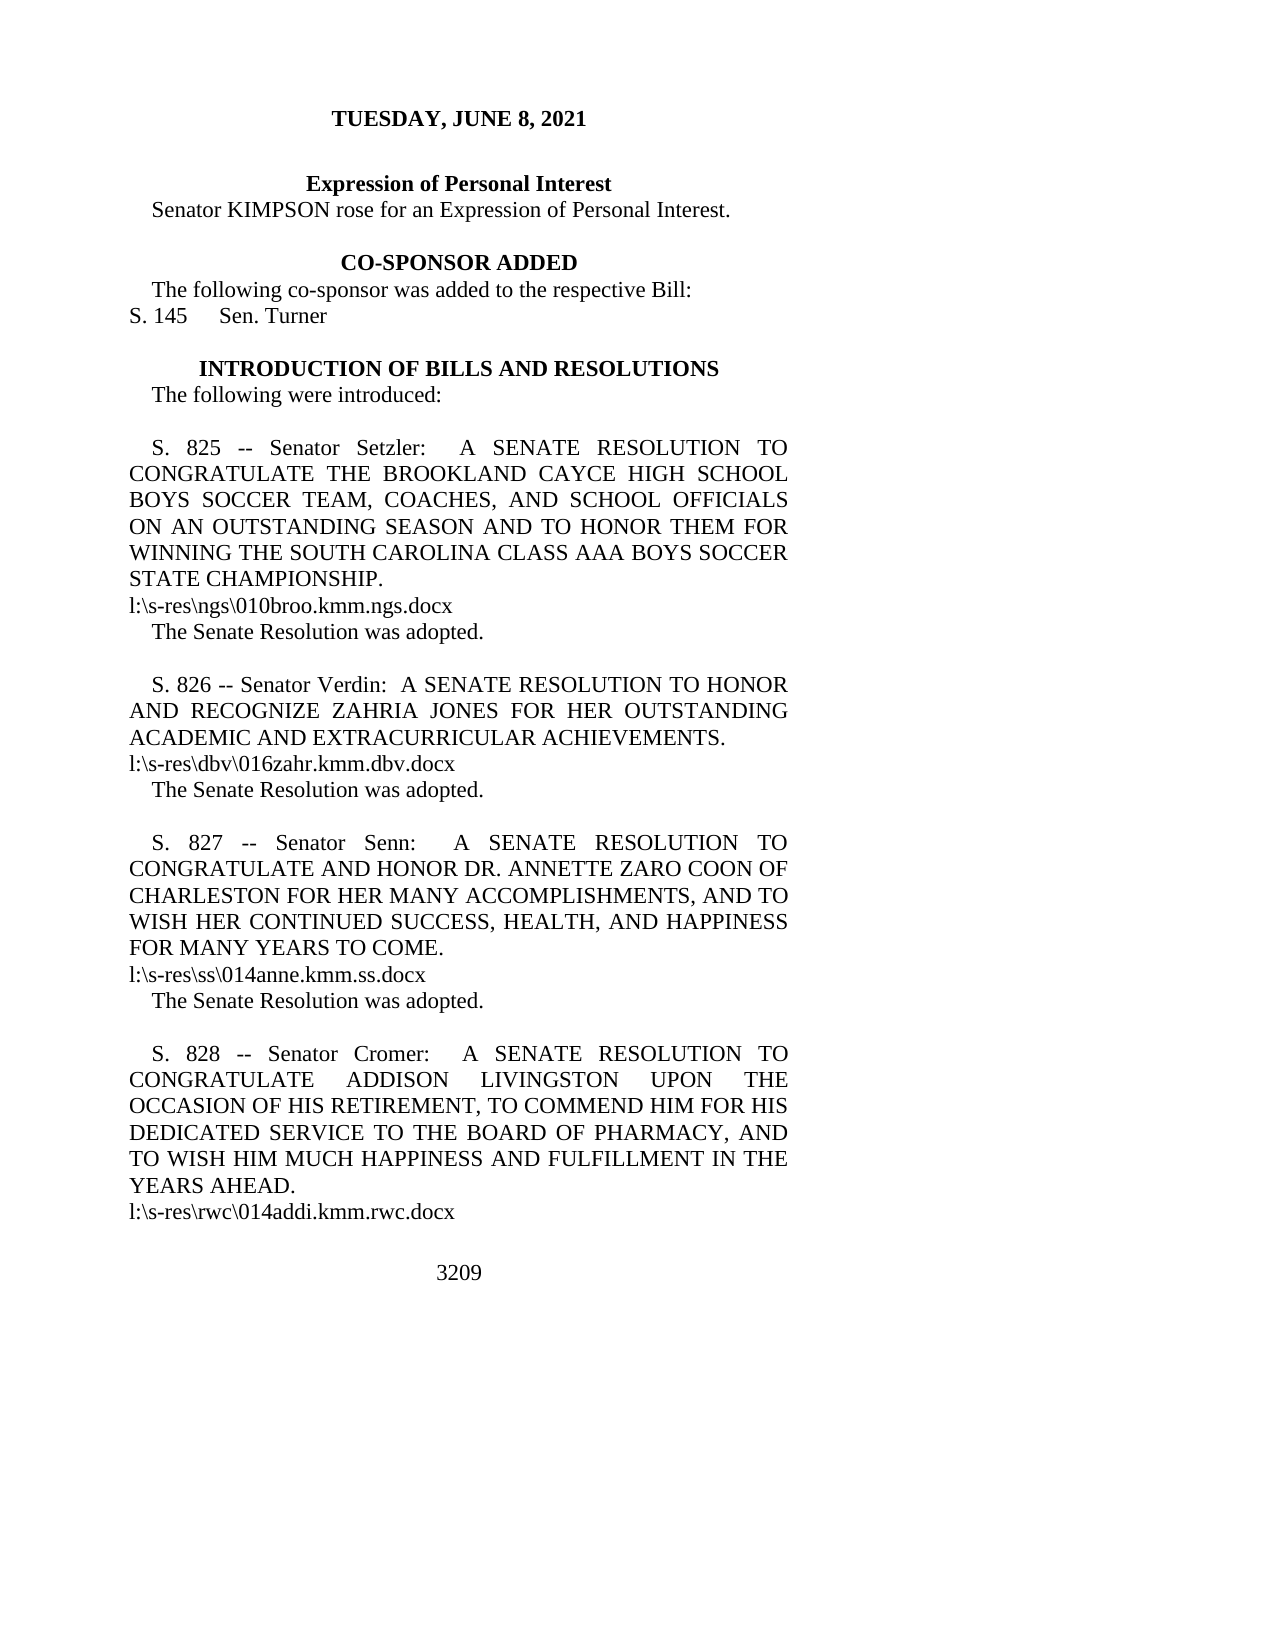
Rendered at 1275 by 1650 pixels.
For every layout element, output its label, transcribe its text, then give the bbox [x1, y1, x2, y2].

text l:\s-res\ngs\010broo.kmm.ngs.docx [129, 592, 789, 618]
text S. 145 Sen. Turner [129, 302, 789, 328]
text The following co-sponsor was added to the respective Bill: [129, 276, 789, 302]
text S. 825 -- Senator Setzler: A SENATE RESOLUTION TO CONGRATULATE THE BROOKLAND CAYCE HIGH SCHOOL BOYS SOCCER TEAM, COACHES, AND SCHOOL OFFICIALS ON AN OUTSTANDING SEASON AND TO HONOR THEM FOR WINNING THE SOUTH CAROLINA CLASS AAA BOYS SOCCER STATE CHAMPIONSHIP. [129, 434, 789, 592]
text S. 826 -- Senator Verdin: A SENATE RESOLUTION TO HONOR AND RECOGNIZE ZAHRIA JONES FOR HER OUTSTANDING ACADEMIC AND EXTRACURRICULAR ACHIEVEMENTS. [129, 671, 789, 750]
text S. 828 -- Senator Cromer: A SENATE RESOLUTION TO CONGRATULATE ADDISON LIVINGSTON UPON THE OCCASION OF HIS RETIREMENT, TO COMMEND HIM FOR HIS DEDICATED SERVICE TO THE BOARD OF PHARMACY, AND TO WISH HIM MUCH HAPPINESS AND FULFILLMENT IN THE YEARS AHEAD. [129, 1040, 789, 1198]
text The Senate Resolution was adopted. [129, 618, 789, 644]
text l:\s-res\rwc\014addi.kmm.rwc.docx [129, 1198, 789, 1224]
text The following were introduced: [129, 381, 789, 407]
text INTRODUCTION OF BILLS AND RESOLUTIONS [129, 355, 789, 381]
text The Senate Resolution was adopted. [129, 987, 789, 1013]
text S. 827 -- Senator Senn: A SENATE RESOLUTION TO CONGRATULATE AND HONOR DR. ANNETTE ZARO COON OF CHARLESTON FOR HER MANY ACCOMPLISHMENTS, AND TO WISH HER CONTINUED SUCCESS, HEALTH, AND HAPPINESS FOR MANY YEARS TO COME. [129, 829, 789, 961]
text Senator KIMPSON rose for an Expression of Personal Interest. [129, 197, 789, 223]
text Expression of Personal Interest [129, 170, 789, 197]
text l:\s-res\dbv\016zahr.kmm.dbv.docx [129, 750, 789, 776]
text CO-SPONSOR ADDED [129, 249, 789, 276]
text l:\s-res\ss\014anne.kmm.ss.docx [129, 961, 789, 987]
text The Senate Resolution was adopted. [129, 776, 789, 803]
